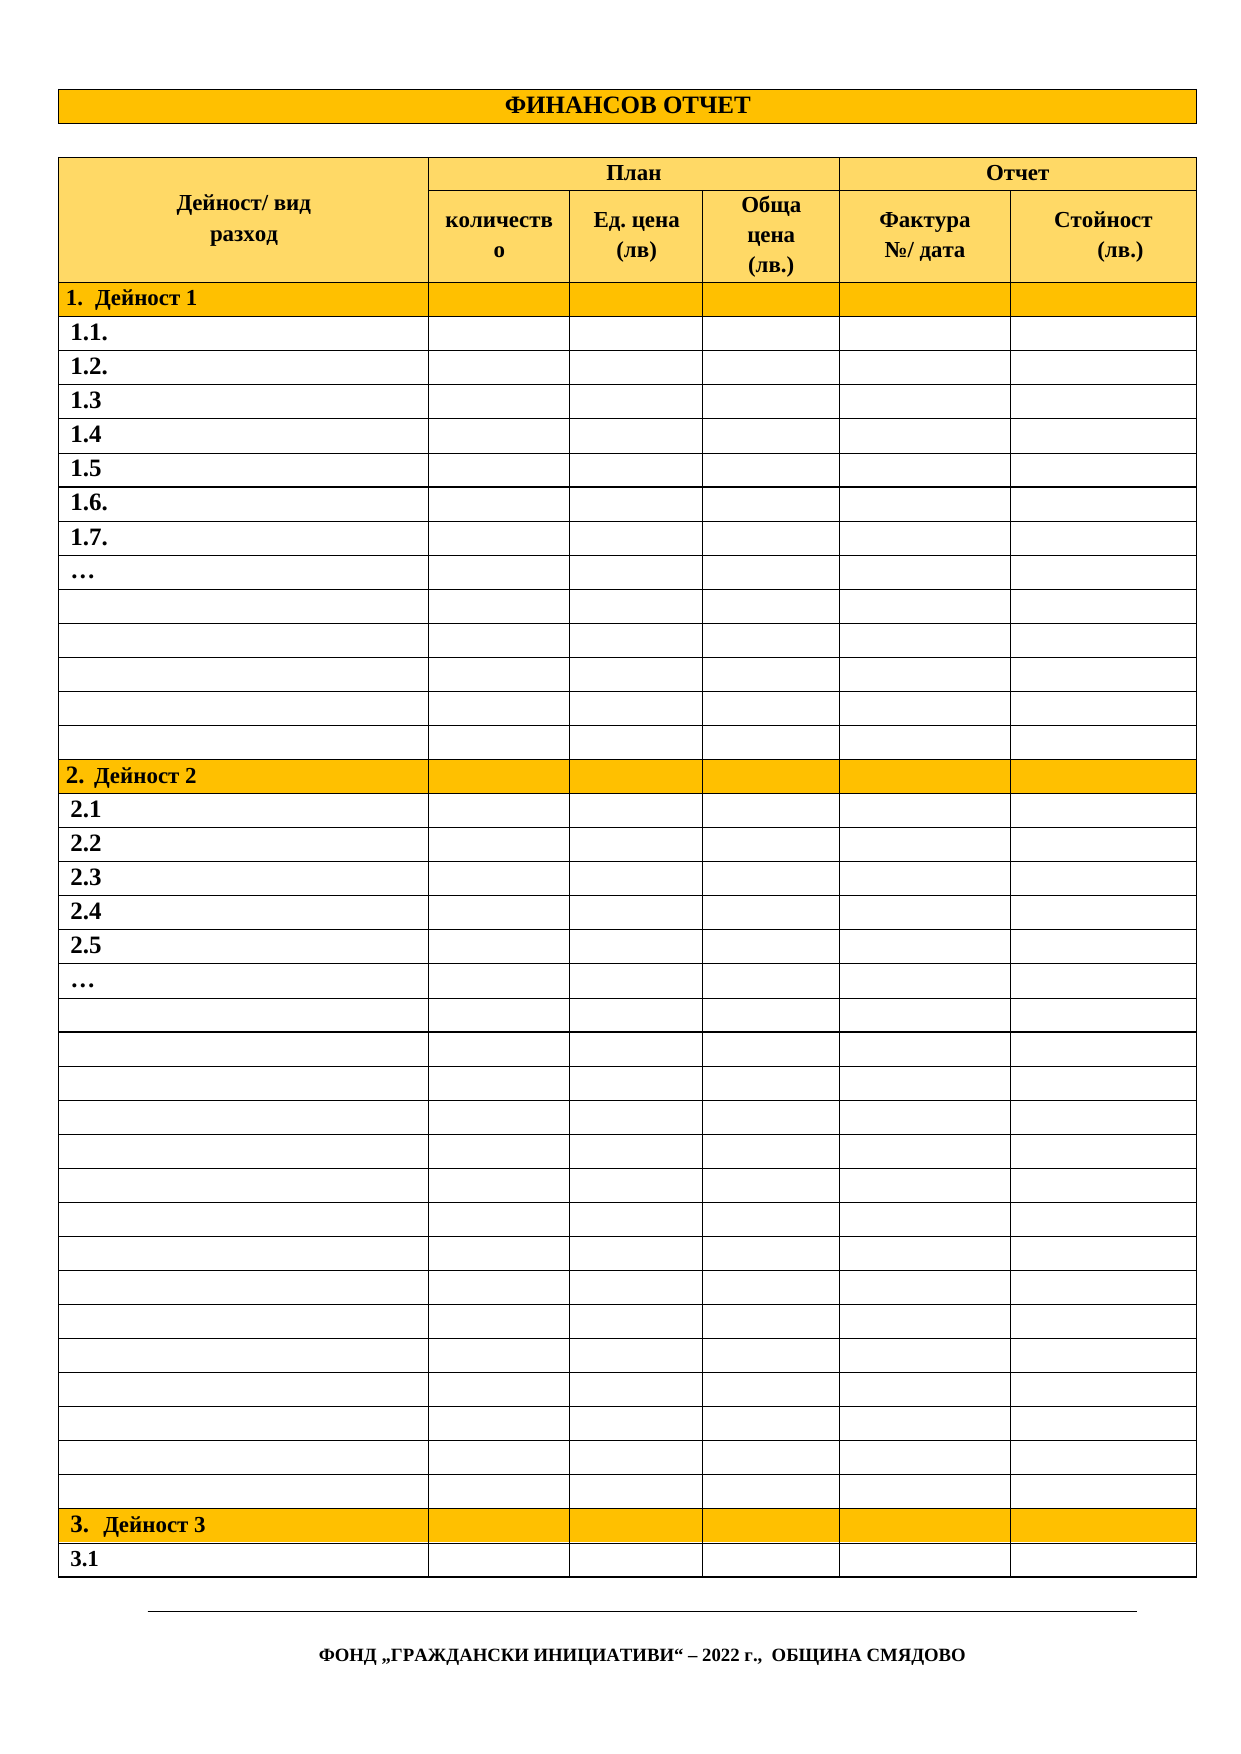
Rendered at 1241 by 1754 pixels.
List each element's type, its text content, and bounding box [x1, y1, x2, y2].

table_cell [570, 556, 702, 589]
table_cell [1011, 488, 1196, 521]
table_cell [570, 522, 702, 554]
table_header ФИНАНСОВ ОТЧЕТ [59, 90, 1196, 123]
table_cell [1011, 896, 1196, 929]
table_cell 2.5 [59, 930, 428, 963]
table_cell [840, 692, 1010, 725]
table_cell [59, 624, 428, 657]
table_cell Обща цена (лв.) [703, 191, 839, 282]
table_cell [1011, 419, 1196, 452]
table_cell [570, 1373, 702, 1406]
table_cell [570, 1544, 702, 1576]
table_cell [570, 1271, 702, 1304]
table_cell [1011, 1237, 1196, 1270]
table_cell [840, 828, 1010, 861]
table_cell [840, 1339, 1010, 1372]
table_cell [1011, 1373, 1196, 1406]
table_cell [1011, 930, 1196, 963]
table_cell [703, 419, 839, 452]
table_cell [570, 1305, 702, 1338]
table_cell [840, 1441, 1010, 1474]
table_cell [703, 1135, 839, 1168]
table_cell 1.6. [59, 488, 428, 521]
table_cell [703, 726, 839, 759]
table_cell 2.1 [59, 794, 428, 827]
table_cell [703, 930, 839, 963]
table_cell [703, 1305, 839, 1338]
table_cell [59, 1033, 428, 1066]
table_cell [429, 590, 569, 623]
table_cell Стойност (лв.) [1011, 191, 1196, 282]
table_cell [1011, 760, 1196, 793]
table_cell [570, 760, 702, 793]
table_cell [703, 454, 839, 486]
table_cell [840, 522, 1010, 554]
table_cell [59, 1169, 428, 1202]
table_cell [59, 692, 428, 725]
table_cell [703, 896, 839, 929]
table_cell [429, 930, 569, 963]
table_cell [1011, 1509, 1196, 1542]
table_cell [1011, 454, 1196, 486]
table_cell [59, 1135, 428, 1168]
table_cell [570, 964, 702, 997]
table_cell [429, 1203, 569, 1236]
table_cell [429, 1475, 569, 1508]
table_cell [840, 1067, 1010, 1099]
table_cell [429, 726, 569, 759]
table_cell [1011, 726, 1196, 759]
table_cell [429, 1407, 569, 1440]
table_cell 1.5 [59, 454, 428, 486]
table_cell [1011, 351, 1196, 384]
table_cell [429, 1271, 569, 1304]
table_cell [429, 454, 569, 486]
table_cell [703, 1033, 839, 1066]
table_cell [840, 454, 1010, 486]
table_cell [429, 692, 569, 725]
table_cell количество [429, 191, 569, 282]
table_cell [1011, 1407, 1196, 1440]
table_cell [429, 1169, 569, 1202]
table_cell 1.4 [59, 419, 428, 452]
table_cell [1011, 1441, 1196, 1474]
table_cell [570, 1033, 702, 1066]
table_cell [840, 1305, 1010, 1338]
table_cell [840, 1135, 1010, 1168]
table_cell [59, 1407, 428, 1440]
table_header План [429, 158, 839, 190]
table_cell [59, 999, 428, 1031]
table_cell [570, 1101, 702, 1134]
table_cell [570, 351, 702, 384]
table_cell [1011, 692, 1196, 725]
table_cell [840, 283, 1010, 316]
table_cell [840, 556, 1010, 589]
table_cell [570, 488, 702, 521]
table_cell [703, 999, 839, 1031]
table_cell [840, 624, 1010, 657]
table_cell [703, 1544, 839, 1576]
table_cell [59, 658, 428, 691]
table_cell [1011, 522, 1196, 554]
table_cell 2.4 [59, 896, 428, 929]
table_cell [570, 726, 702, 759]
table_cell [429, 1544, 569, 1576]
table_cell [1011, 1475, 1196, 1508]
table_cell [570, 794, 702, 827]
table_cell [570, 1237, 702, 1270]
table_cell [59, 1067, 428, 1099]
table_cell [703, 1339, 839, 1372]
table_cell [1011, 999, 1196, 1031]
table_cell [570, 1135, 702, 1168]
table_cell [429, 964, 569, 997]
table_cell [703, 1169, 839, 1202]
table_cell [840, 726, 1010, 759]
table_cell [840, 930, 1010, 963]
table_cell [429, 760, 569, 793]
table_cell [429, 1101, 569, 1134]
table_cell [429, 1237, 569, 1270]
table_cell [840, 317, 1010, 350]
table_cell [429, 283, 569, 316]
table_cell Фактура №/ дата [840, 191, 1010, 282]
table_cell [429, 794, 569, 827]
table_cell [703, 692, 839, 725]
table_cell [1011, 828, 1196, 861]
table_cell [570, 283, 702, 316]
table_cell [429, 1441, 569, 1474]
table_cell … [59, 556, 428, 589]
table_cell 1.1. [59, 317, 428, 350]
table_cell [703, 624, 839, 657]
table_cell [59, 590, 428, 623]
table_cell … [59, 964, 428, 997]
table_cell [1011, 556, 1196, 589]
table_cell [570, 454, 702, 486]
table_cell [570, 1509, 702, 1542]
table_cell [570, 692, 702, 725]
table_cell [1011, 658, 1196, 691]
table_cell [703, 351, 839, 384]
table_cell [703, 1067, 839, 1099]
table_cell [1011, 1305, 1196, 1338]
table_cell [570, 624, 702, 657]
table_cell [59, 1203, 428, 1236]
table_cell [59, 726, 428, 759]
table_cell [429, 419, 569, 452]
table_cell [1011, 283, 1196, 316]
table_cell [1011, 862, 1196, 895]
table_cell [703, 1101, 839, 1134]
table_cell [703, 1407, 839, 1440]
table_cell [429, 556, 569, 589]
table_cell [570, 590, 702, 623]
table_cell [840, 896, 1010, 929]
table_cell Дейност 2 [59, 760, 428, 793]
table_cell [1011, 1271, 1196, 1304]
table_cell [570, 419, 702, 452]
table_cell [840, 1169, 1010, 1202]
table_cell [1011, 1339, 1196, 1372]
table_cell [59, 1475, 428, 1508]
table_cell Дейност 3 [59, 1509, 428, 1542]
table_header Отчет [840, 158, 1196, 190]
table_cell [840, 351, 1010, 384]
table_cell [429, 999, 569, 1031]
table_cell [1011, 385, 1196, 418]
table_cell [570, 930, 702, 963]
table_cell [840, 1271, 1010, 1304]
table_cell 3.1 [59, 1544, 428, 1576]
table_cell [429, 1509, 569, 1542]
table_cell [703, 283, 839, 316]
table_cell [570, 1339, 702, 1372]
table_cell [429, 1135, 569, 1168]
table_cell [840, 1237, 1010, 1270]
table_cell [429, 317, 569, 350]
table_cell [840, 1509, 1010, 1542]
table_cell [429, 1339, 569, 1372]
table_cell [1011, 1203, 1196, 1236]
table_cell [1011, 1544, 1196, 1576]
table_cell [703, 1441, 839, 1474]
table_cell [59, 1237, 428, 1270]
table_cell [1011, 317, 1196, 350]
table_cell [429, 522, 569, 554]
table_cell [840, 760, 1010, 793]
table_cell [840, 1373, 1010, 1406]
table_cell [59, 1373, 428, 1406]
table_cell [840, 1101, 1010, 1134]
table_cell [840, 590, 1010, 623]
table_cell [840, 964, 1010, 997]
table_cell [570, 317, 702, 350]
table_cell [840, 658, 1010, 691]
table_cell [840, 999, 1010, 1031]
table_cell [570, 1203, 702, 1236]
table_cell [703, 385, 839, 418]
table_cell [840, 1033, 1010, 1066]
table_cell [1011, 624, 1196, 657]
table_cell [570, 1475, 702, 1508]
table_cell [703, 658, 839, 691]
table_cell [703, 828, 839, 861]
table_cell [703, 1509, 839, 1542]
table_cell [703, 1373, 839, 1406]
table_cell [570, 385, 702, 418]
table_cell 1.2. [59, 351, 428, 384]
table_cell [429, 1067, 569, 1099]
table_cell [840, 862, 1010, 895]
table_cell [429, 828, 569, 861]
table_cell 1.7. [59, 522, 428, 554]
table_cell [429, 488, 569, 521]
table_cell [570, 1407, 702, 1440]
table_cell [1011, 1067, 1196, 1099]
table_cell [570, 1169, 702, 1202]
table_cell Дейност 1 [59, 283, 428, 316]
table_cell [570, 828, 702, 861]
table_cell [429, 1033, 569, 1066]
table_cell [59, 1305, 428, 1338]
table_cell [840, 1407, 1010, 1440]
table_cell [429, 1305, 569, 1338]
table_cell [840, 794, 1010, 827]
table_cell [840, 1544, 1010, 1576]
table_cell [840, 419, 1010, 452]
table_cell [429, 896, 569, 929]
table_cell [59, 1339, 428, 1372]
table_cell [703, 1237, 839, 1270]
table_cell [703, 522, 839, 554]
table_cell [429, 385, 569, 418]
table_cell 2.3 [59, 862, 428, 895]
table_cell [570, 1067, 702, 1099]
table_cell [429, 658, 569, 691]
table_cell [703, 317, 839, 350]
table_cell Ед. цена (лв) [570, 191, 702, 282]
table_cell [703, 794, 839, 827]
table_cell [570, 862, 702, 895]
table_cell [703, 1475, 839, 1508]
table_cell [703, 862, 839, 895]
table_cell [429, 1373, 569, 1406]
table_cell [703, 556, 839, 589]
table_header Дейност/ вид разход [59, 158, 428, 282]
table_cell [59, 1271, 428, 1304]
table_cell [703, 964, 839, 997]
table_cell 2.2 [59, 828, 428, 861]
table_cell [570, 658, 702, 691]
table_cell [1011, 590, 1196, 623]
table_cell [429, 624, 569, 657]
table_cell 1.3 [59, 385, 428, 418]
table_cell [840, 1475, 1010, 1508]
table_cell [703, 590, 839, 623]
table_cell [1011, 794, 1196, 827]
table_cell [570, 896, 702, 929]
table_cell [429, 862, 569, 895]
table_cell [840, 488, 1010, 521]
table_cell [1011, 1033, 1196, 1066]
table_cell [59, 1101, 428, 1134]
table_cell [703, 1271, 839, 1304]
table_cell [429, 351, 569, 384]
table_cell [1011, 1169, 1196, 1202]
table_cell [570, 1441, 702, 1474]
table_cell [1011, 1101, 1196, 1134]
table_cell [570, 999, 702, 1031]
table_cell [703, 760, 839, 793]
table_cell [840, 385, 1010, 418]
table_cell [59, 1441, 428, 1474]
table_cell [703, 1203, 839, 1236]
table_cell [703, 488, 839, 521]
table_cell [1011, 1135, 1196, 1168]
table_cell [840, 1203, 1010, 1236]
table_cell [1011, 964, 1196, 997]
